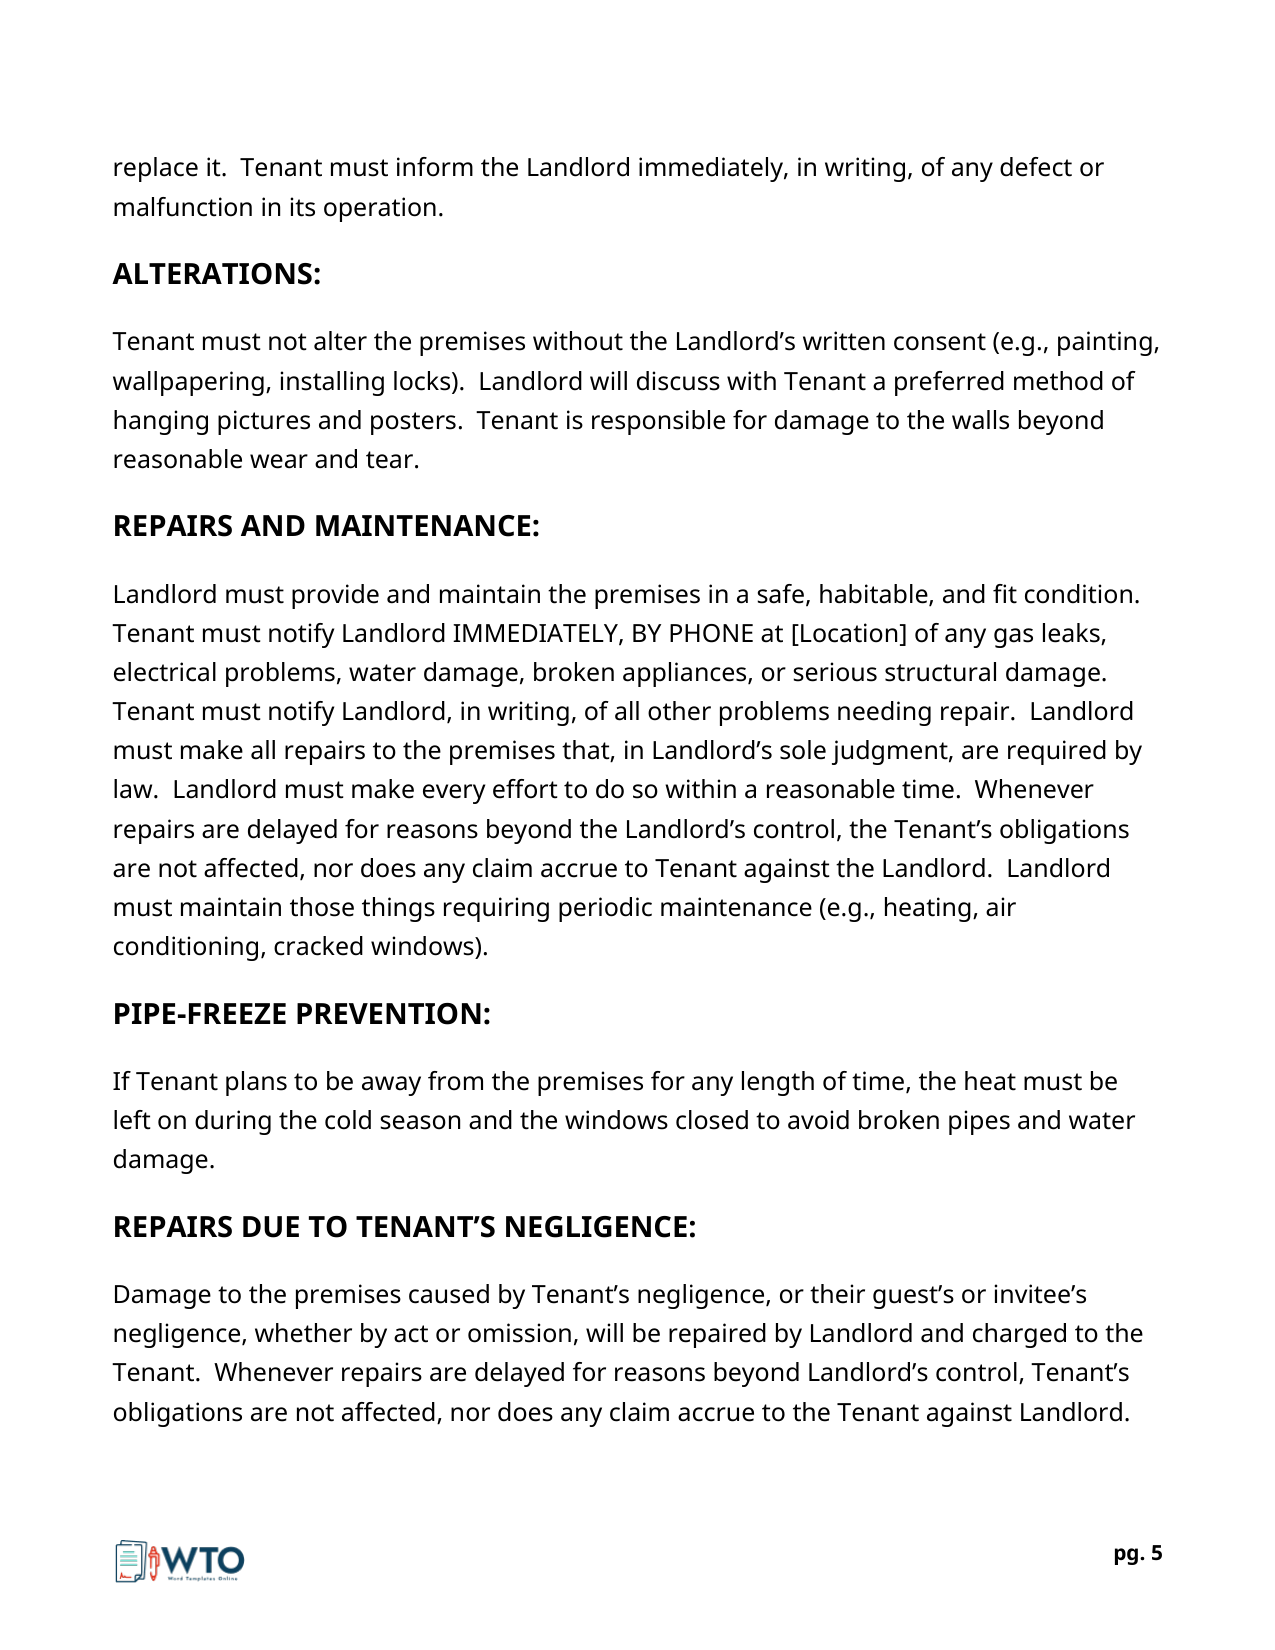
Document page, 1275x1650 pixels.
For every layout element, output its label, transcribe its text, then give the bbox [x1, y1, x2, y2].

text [112, 1277, 1162, 1428]
picture [112, 1538, 252, 1587]
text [112, 150, 1162, 223]
text Landlord must provide and maintain the premises in a safe, habitable, and fit condition. Tenant must notify Landlord IMMEDIATELY, BY PHONE at [Location] of any gas leaks, electrical problems, water damage, broken appliances, or serious structural damage. Tenant must notify Landlord, in writing, of all other problems needing repair. Landlord must make all repairs to the premises that, in Landlord’s sole judgment, are required by law. Landlord must make every effort to do so within a reasonable time. Whenever repairs are delayed for reasons beyond the Landlord’s control, the Tenant’s obligations are not affected, nor does any claim accrue to Tenant against the Landlord. Landlord must maintain those things requiring periodic maintenance (e.g., heating, air conditioning, cracked windows). [112, 576, 1162, 963]
text REPAIRS AND MAINTENANCE: [112, 506, 1162, 545]
text Tenant must not alter the premises without the Landlord’s written consent (e.g., painting, wallpapering, installing locks). Landlord will discuss with Tenant a preferred method of hanging pictures and posters. Tenant is responsible for damage to the walls beyond reasonable wear and tear. [112, 324, 1162, 476]
text If Tenant plans to be away from the premises for any length of time, the heat must be left on during the cold season and the windows closed to avoid broken pipes and water damage. [112, 1063, 1162, 1176]
text ALTERATIONS: [112, 253, 1162, 293]
text PIPE-FREEZE PREVENTION: [112, 993, 1162, 1033]
text REPAIRS DUE TO TENANT’S NEGLIGENCE: [112, 1206, 1162, 1246]
